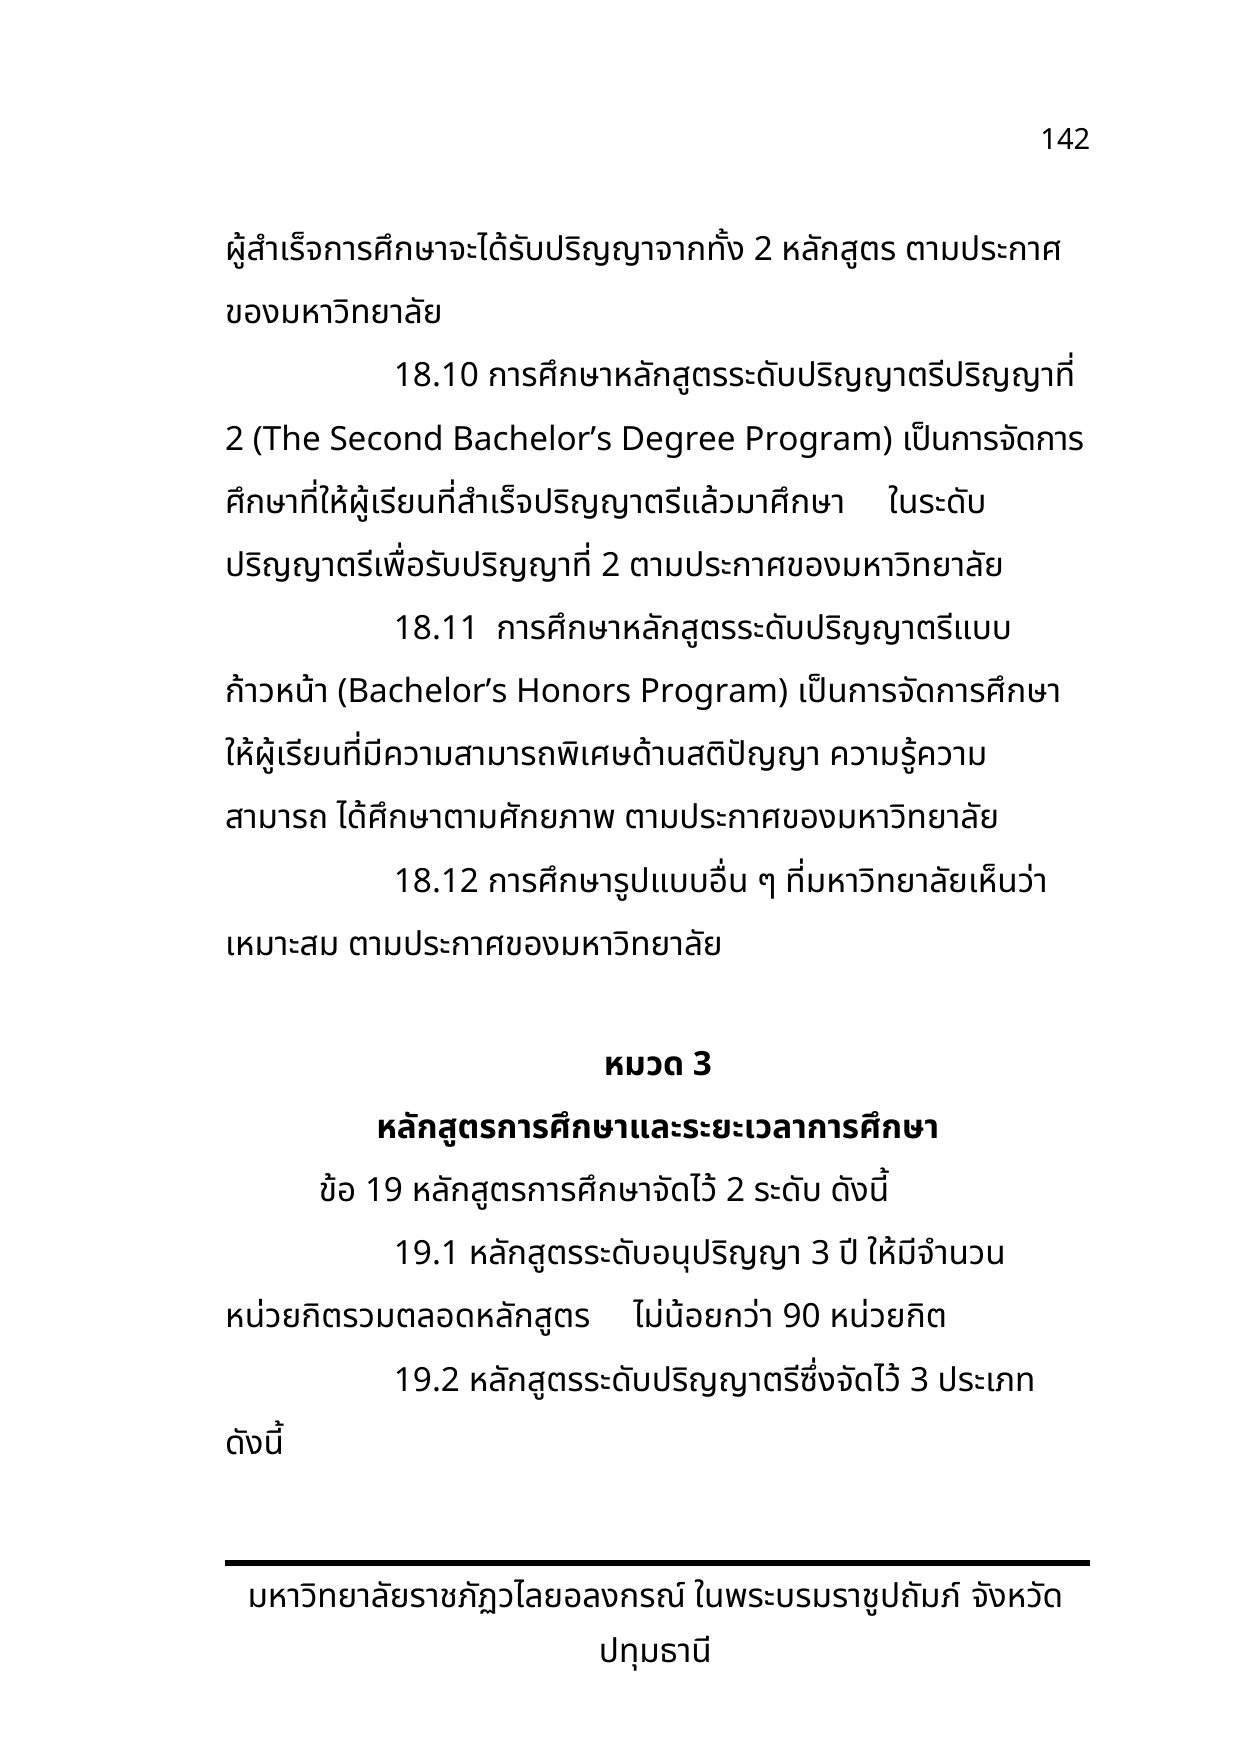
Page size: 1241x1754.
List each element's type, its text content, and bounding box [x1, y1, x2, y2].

text 18.12 การศึกษารูปแบบอื่น ๆ ที่มหาวิทยาลัยเห็นว่าเหมาะสม ตามประกาศของมหาวิทยาลัย [225, 856, 1090, 970]
text ข้อ 19 หลักสูตรการศึกษาจัดไว้ 2 ระดับ ดังนี้ [225, 1166, 1090, 1216]
text หลักสูตรการศึกษาและระยะเวลาการศึกษา [225, 1103, 1090, 1153]
text 18.10 การศึกษาหลักสูตรระดับปริญญาตรีปริญญาที่ 2 (The Second Bachelor’s Degree Program) เป็นการจัดการศึกษาที่ให้ผู้เรียนที่สำเร็จปริญญาตรีแล้วมาศึกษา ในระดับปริญญาตรีเพื่อรับปริญญาที่ 2 ตามประกาศของมหาวิทยาลัย [225, 351, 1090, 591]
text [225, 225, 1090, 339]
text 18.11 การศึกษาหลักสูตรระดับปริญญาตรีแบบก้าวหน้า (Bachelor’s Honors Program) เป็นการจัดการศึกษาให้ผู้เรียนที่มีความสามารถพิเศษด้านสติปัญญา ความรู้ความสามารถ ได้ศึกษาตามศักยภาพ ตามประกาศของมหาวิทยาลัย [225, 604, 1090, 844]
text หมวด 3 [225, 1039, 1090, 1090]
text 19.1 หลักสูตรระดับอนุปริญญา 3 ปี ให้มีจำนวนหน่วยกิตรวมตลอดหลักสูตร ไม่น้อยกว่า 90 หน่วยกิต [225, 1229, 1090, 1343]
text 19.2 หลักสูตรระดับปริญญาตรีซึ่งจัดไว้ 3 ประเภท ดังนี้ [225, 1355, 1090, 1469]
